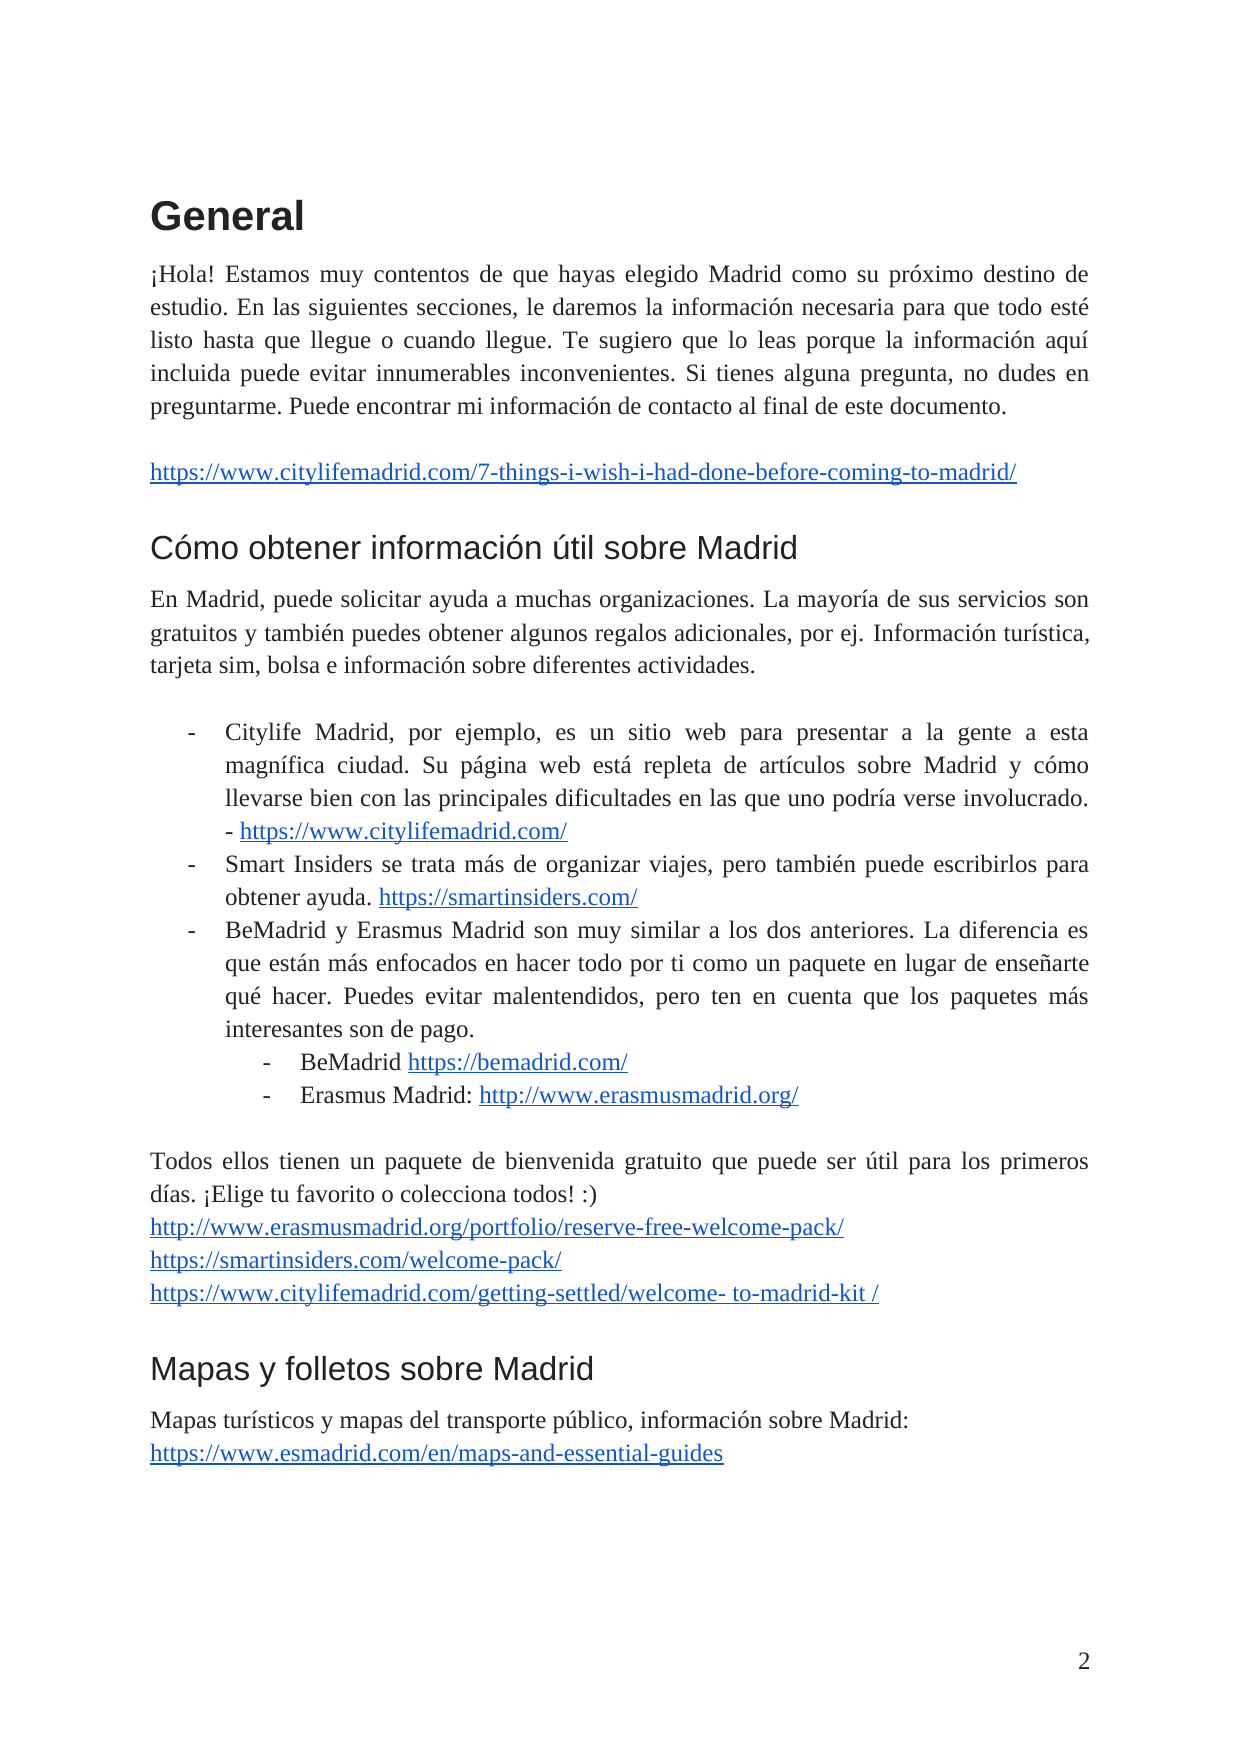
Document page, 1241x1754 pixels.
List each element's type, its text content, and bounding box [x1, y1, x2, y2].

list BeMadrid https://bemadrid.com/ [262, 1047, 1090, 1076]
list Citylife Madrid, por ejemplo, es un sitio web para presentar a la gente a esta magnífica ciudad. Su página web está repleta de artículos sobre Madrid y cómo llevarse bien con las principales dificultades en las que uno podría verse involucrado. - https://www.citylifemadrid.com/ [187, 717, 1090, 844]
subtitle Mapas y folletos sobre Madrid [150, 1348, 1090, 1387]
list Erasmus Madrid: http://www.erasmusmadrid.org/ [262, 1080, 1090, 1109]
list Smart Insiders se trata más de organizar viajes, pero también puede escribirlos para obtener ayuda. https://smartinsiders.com/ [187, 849, 1090, 911]
text https://www.citylifemadrid.com/getting-settled/welcome- to-madrid-kit / [150, 1278, 1090, 1307]
text Mapas turísticos y mapas del transporte público, información sobre Madrid: [150, 1405, 1090, 1434]
text En Madrid, puede solicitar ayuda a muchas organizaciones. La mayoría de sus servicios son gratuitos y también puedes obtener algunos regalos adicionales, por ej. Información turística, tarjeta sim, bolsa e información sobre diferentes actividades. [150, 584, 1090, 679]
text http://www.erasmusmadrid.org/portfolio/reserve-free-welcome-pack/ [150, 1212, 1090, 1241]
text Todos ellos tienen un paquete de bienvenida gratuito que puede ser útil para los primeros días. ¡Elige tu favorito o colecciona todos! :) [150, 1146, 1090, 1208]
subtitle General [150, 192, 1090, 239]
text ¡Hola! Estamos muy contentos de que hayas elegido Madrid como su próximo destino de estudio. En las siguientes secciones, le daremos la información necesaria para que todo esté listo hasta que llegue o cuando llegue. Te sugiero que lo leas porque la información aquí incluida puede evitar innumerables inconvenientes. Si tienes alguna pregunta, no dudes en preguntarme. Puede encontrar mi información de contacto al final de este documento. [150, 259, 1090, 420]
list BeMadrid y Erasmus Madrid son muy similar a los dos anteriores. La diferencia es que están más enfocados en hacer todo por ti como un paquete en lugar de enseñarte qué hacer. Puedes evitar malentendidos, pero ten en cuenta que los paquetes más interesantes son de pago. [187, 915, 1090, 1043]
text https://www.esmadrid.com/en/maps-and-essential-guides [150, 1438, 1090, 1467]
text https://www.citylifemadrid.com/7-things-i-wish-i-had-done-before-coming-to-madrid/ [150, 457, 1090, 486]
subtitle Cómo obtener información útil sobre Madrid [150, 528, 1090, 566]
text https://smartinsiders.com/welcome-pack/ [150, 1245, 1090, 1274]
